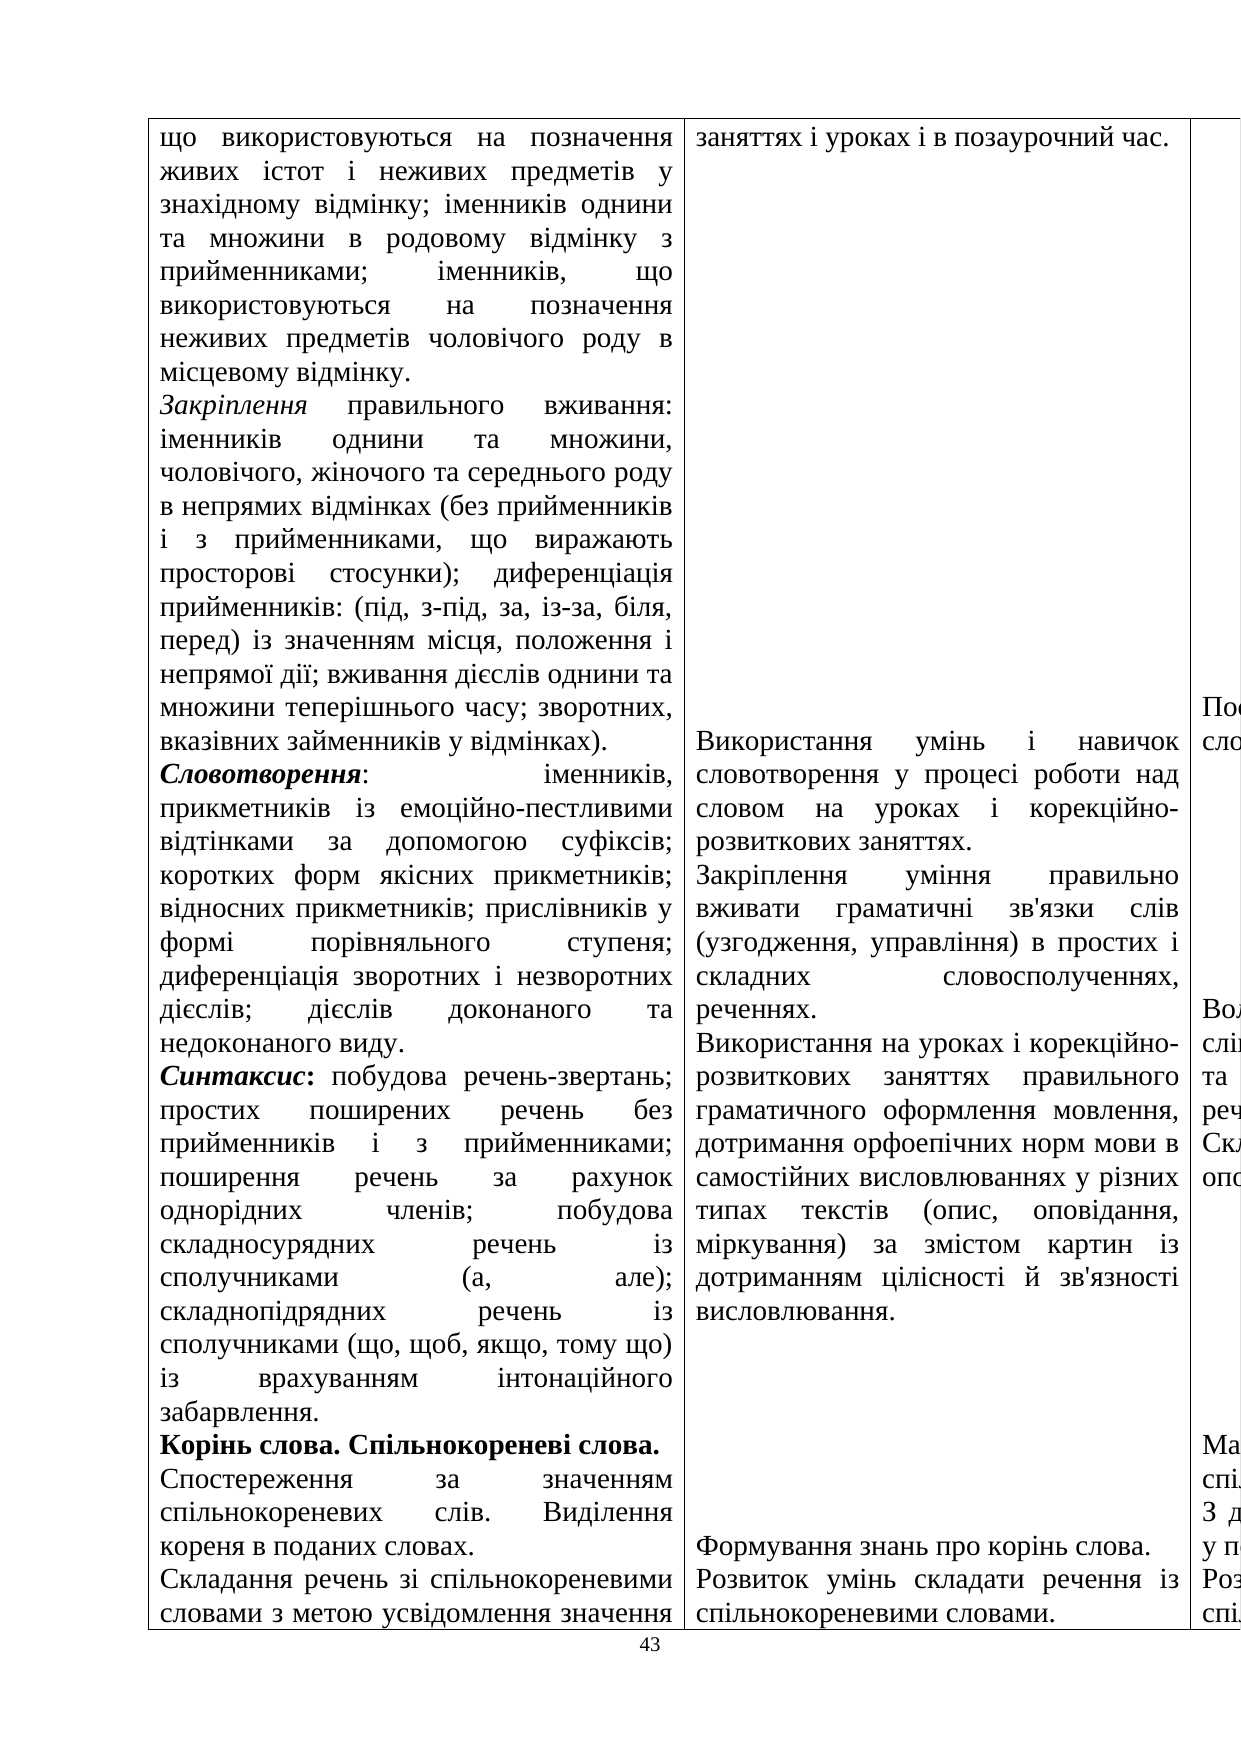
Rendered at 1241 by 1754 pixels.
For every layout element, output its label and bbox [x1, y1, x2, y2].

table_cell [149, 119, 684, 1628]
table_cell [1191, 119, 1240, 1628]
table_cell [685, 119, 1190, 1628]
